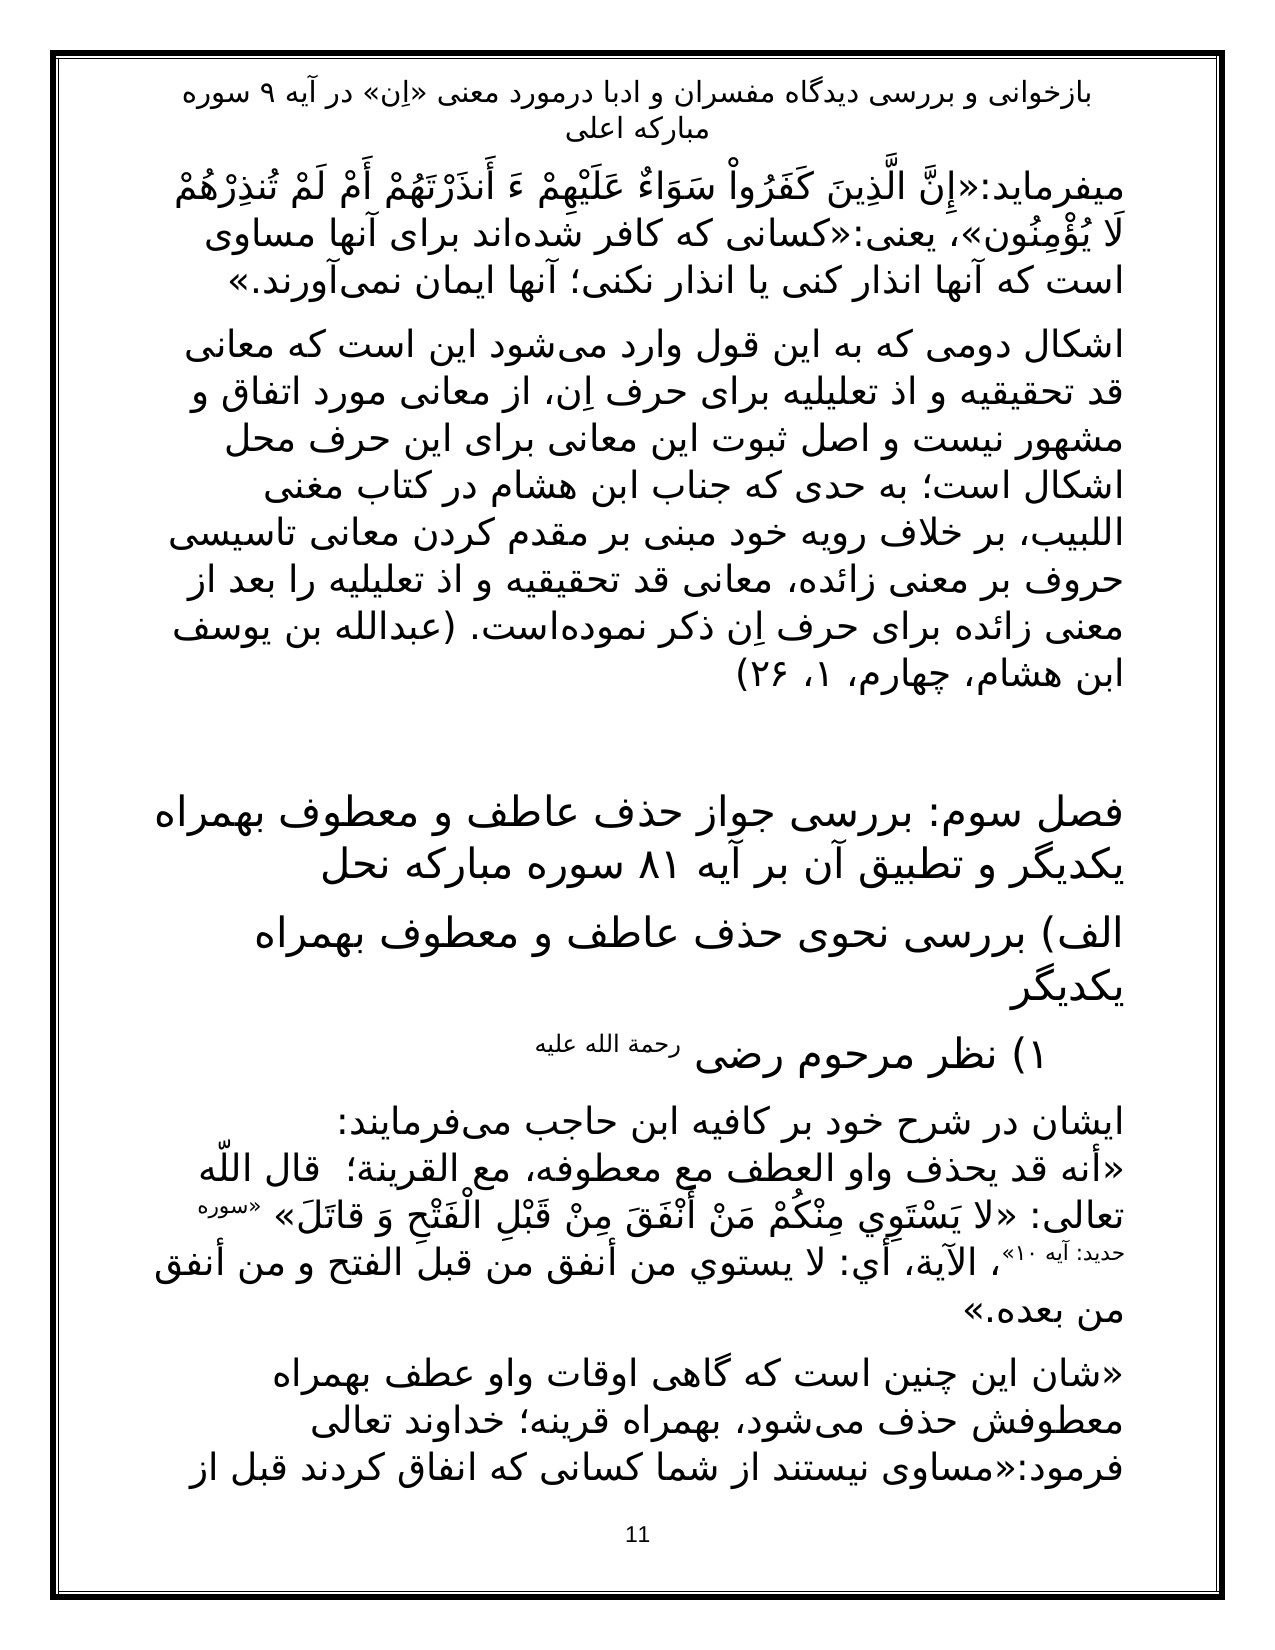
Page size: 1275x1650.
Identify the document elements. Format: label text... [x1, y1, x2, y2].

text فصل سوم: بررسی جواز حذف عاطف و معطوف بهمراه یکدیگر و تطبیق آن بر آیه ۸۱ سوره مبارکه نحل [150, 787, 1125, 888]
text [150, 1351, 1125, 1489]
text الف) بررسی نحوی حذف عاطف و معطوف بهمراه یکدیگر [150, 909, 1125, 1010]
text اشکال دومی که به این قول وارد می‌شود این است که معانی قد تحقیقیه و اذ تعلیلیه برای حرف اِن، از معانی مورد اتفاق و مشهور نیست و اصل ثبوت این معانی برای این حرف محل اشکال است؛ به حدی که جناب ابن هشام در کتاب مغنی اللبیب، بر خلاف رویه خود مبنی بر مقدم کردن معانی تاسیسی حروف بر معنی زائده،‌ معانی قد تحقیقیه و اذ تعلیلیه را بعد از معنی زائده برای حرف اِن ذکر نموده‌است. (عبدالله بن یوسف ابن هشام، چهارم، ۱، ۲۶) [150, 322, 1125, 696]
text ایشان در شرح خود بر کافیه ابن حاجب می‌فرمایند: «أنه قد يحذف واو العطف مع معطوفه، مع القرينة؛ قال اللّه تعالى: «لا يَسْتَوِي مِنْكُمْ مَنْ أَنْفَقَ مِنْ قَبْلِ الْفَتْحِ وَ قاتَلَ» «سوره حدید:‌ آيه ۱۰»، الآية، أي: لا يستوي من أنفق من قبل الفتح و من أنفق من بعده‏.» [150, 1099, 1125, 1331]
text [150, 164, 1125, 302]
text ۱) نظر مرحوم رضی رحمة‌ الله علیه [150, 1030, 1125, 1079]
